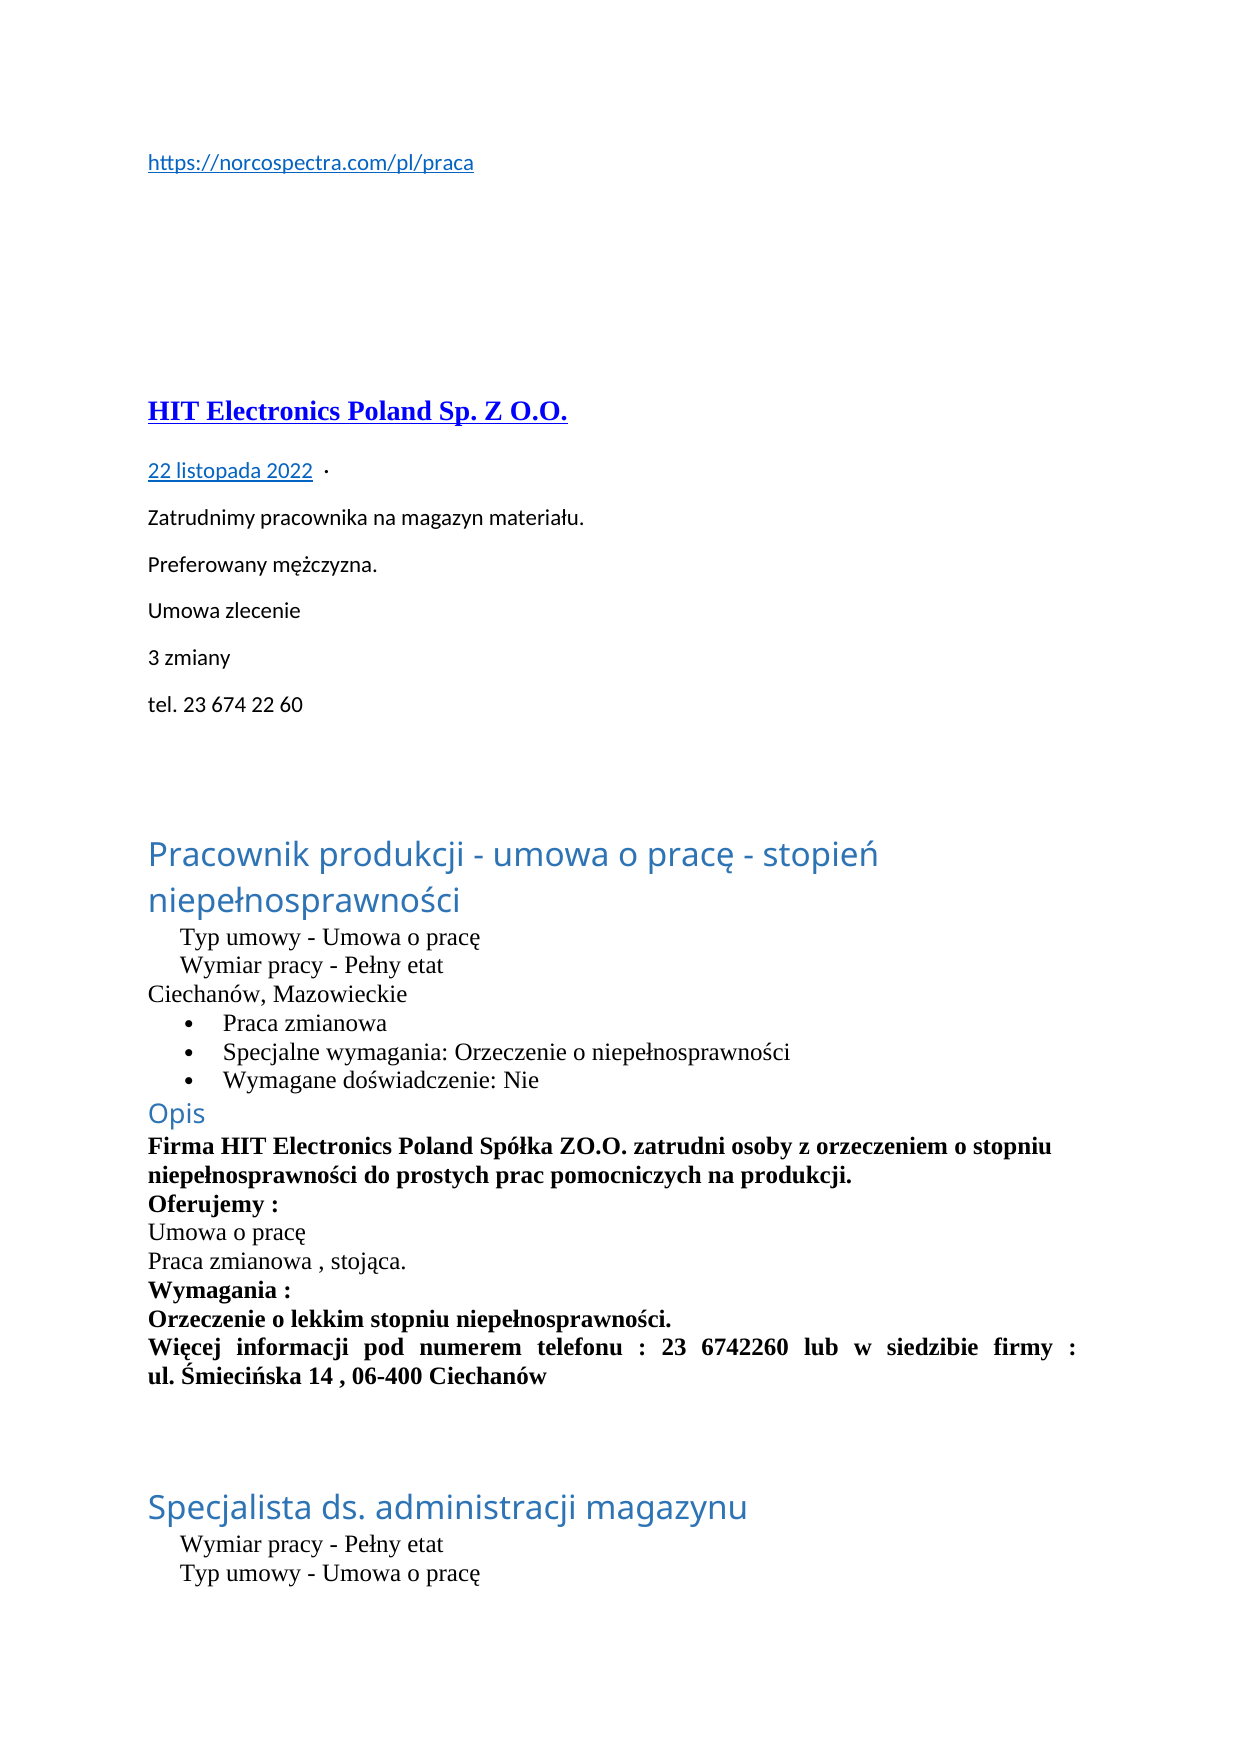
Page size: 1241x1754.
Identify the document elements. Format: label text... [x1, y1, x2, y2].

text Ciechanów, Mazowieckie [148, 979, 1093, 1008]
text Oferujemy : [148, 1189, 1093, 1217]
text Orzeczenie o lekkim stopniu niepełnosprawności. [148, 1304, 1093, 1332]
text Praca zmianowa , stojąca. [148, 1246, 1093, 1275]
list Specjalne wymagania: Orzeczenie o niepełnosprawności [185, 1037, 1093, 1066]
text Zatrudnimy pracownika na magazyn materiału. [148, 503, 1093, 531]
subtitle HIT Electronics Poland Sp. Z O.O. [148, 394, 1093, 427]
text  Wymiar pracy - Pełny etat [148, 951, 1093, 979]
text Preferowany mężczyzna. [148, 550, 1093, 578]
text Firma HIT Electronics Poland Spółka ZO.O. zatrudni osoby z orzeczeniem o stopniu niepełnosprawności do prostych prac pomocniczych na produkcji. [148, 1131, 1093, 1189]
subtitle Opis [148, 1094, 1093, 1131]
text Umowa o pracę [148, 1217, 1093, 1246]
list Praca zmianowa [185, 1008, 1093, 1037]
subtitle Pracownik produkcji - umowa o pracę - stopień niepełnosprawności [148, 831, 1093, 922]
text 3 zmiany [148, 643, 1093, 672]
text  Wymiar pracy - Pełny etat [148, 1529, 1093, 1558]
text Wymagania : [148, 1275, 1093, 1304]
text  Typ umowy - Umowa o pracę [148, 1558, 1093, 1587]
text  Typ umowy - Umowa o pracę [148, 922, 1093, 951]
text 22 listopada 2022 · [148, 456, 1093, 484]
text Więcej informacji pod numerem telefonu : 23 6742260 lub w siedzibie firmy : ul. Śmiecińska 14 , 06-400 Ciechanów [148, 1332, 1093, 1390]
subtitle Specjalista ds. administracji magazynu [148, 1484, 1093, 1529]
list Wymagane doświadczenie: Nie [185, 1066, 1093, 1094]
text https://norcospectra.com/pl/praca [148, 148, 1093, 176]
text tel. 23 674 22 60 [148, 690, 1093, 718]
text Umowa zlecenie [148, 597, 1093, 625]
